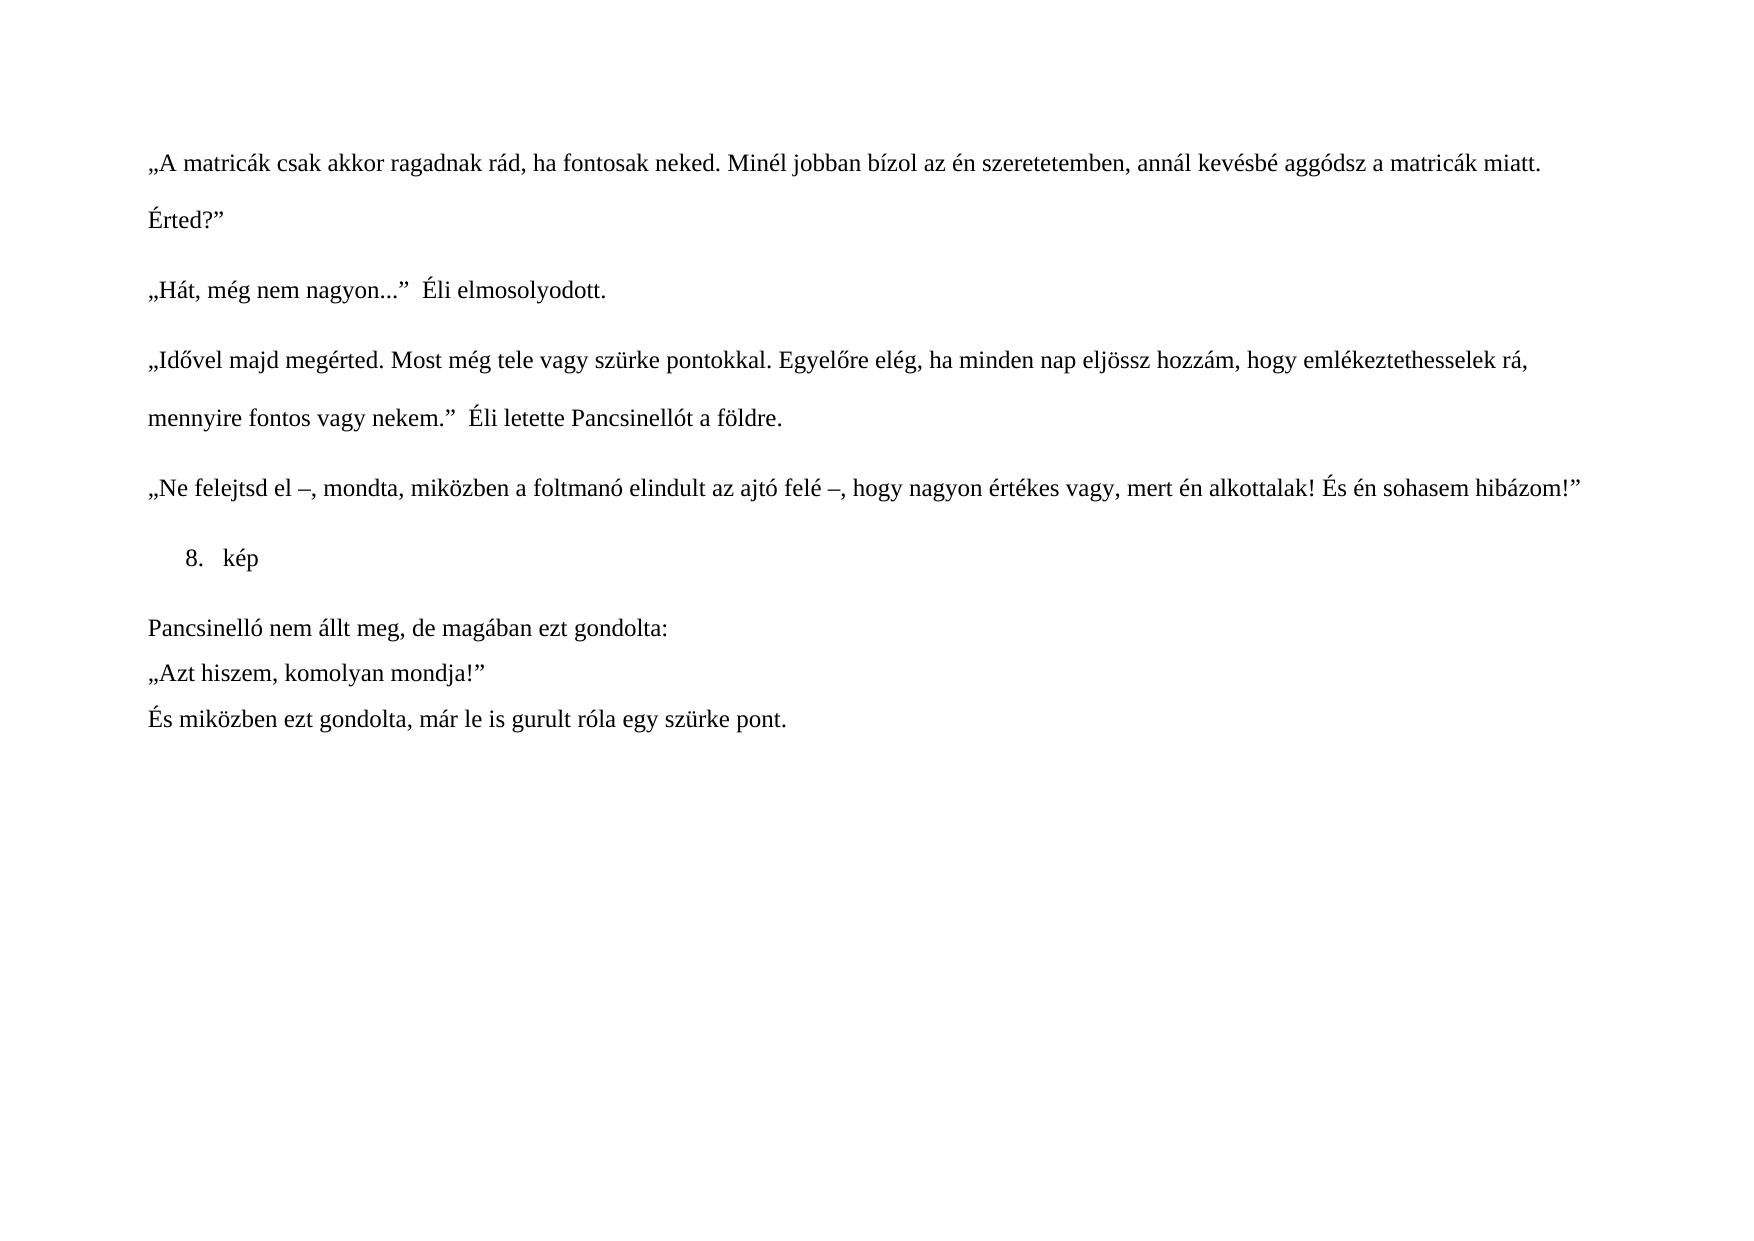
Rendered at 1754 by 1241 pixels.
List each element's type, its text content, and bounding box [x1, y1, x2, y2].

text „Ne felejtsd el –, mondta, miközben a foltmanó elindult az ajtó felé –, hogy nagyon értékes vagy, mert én alkottalak! És én sohasem hibázom!” [148, 473, 1606, 501]
list kép [185, 543, 1606, 571]
text „Hát, még nem nagyon...” Éli elmosolyodott. [148, 275, 1606, 304]
text „Azt hiszem, komolyan mondja!” [148, 658, 1606, 687]
text Pancsinelló nem állt meg, de magában ezt gondolta: [148, 613, 1606, 641]
text És miközben ezt gondolta, már le is gurult róla egy szürke pont. [148, 704, 1606, 732]
text „Idővel majd megérted. Most még tele vagy szürke pontokkal. Egyelőre elég, ha minden nap eljössz hozzám, hogy emlékeztethesselek rá, mennyire fontos vagy nekem.” Éli letette Pancsinellót a földre. [148, 345, 1606, 431]
text „A matricák csak akkor ragadnak rád, ha fontosak neked. Minél jobban bízol az én szeretetemben, annál kevésbé aggódsz a matricák miatt. Érted?” [148, 148, 1606, 234]
